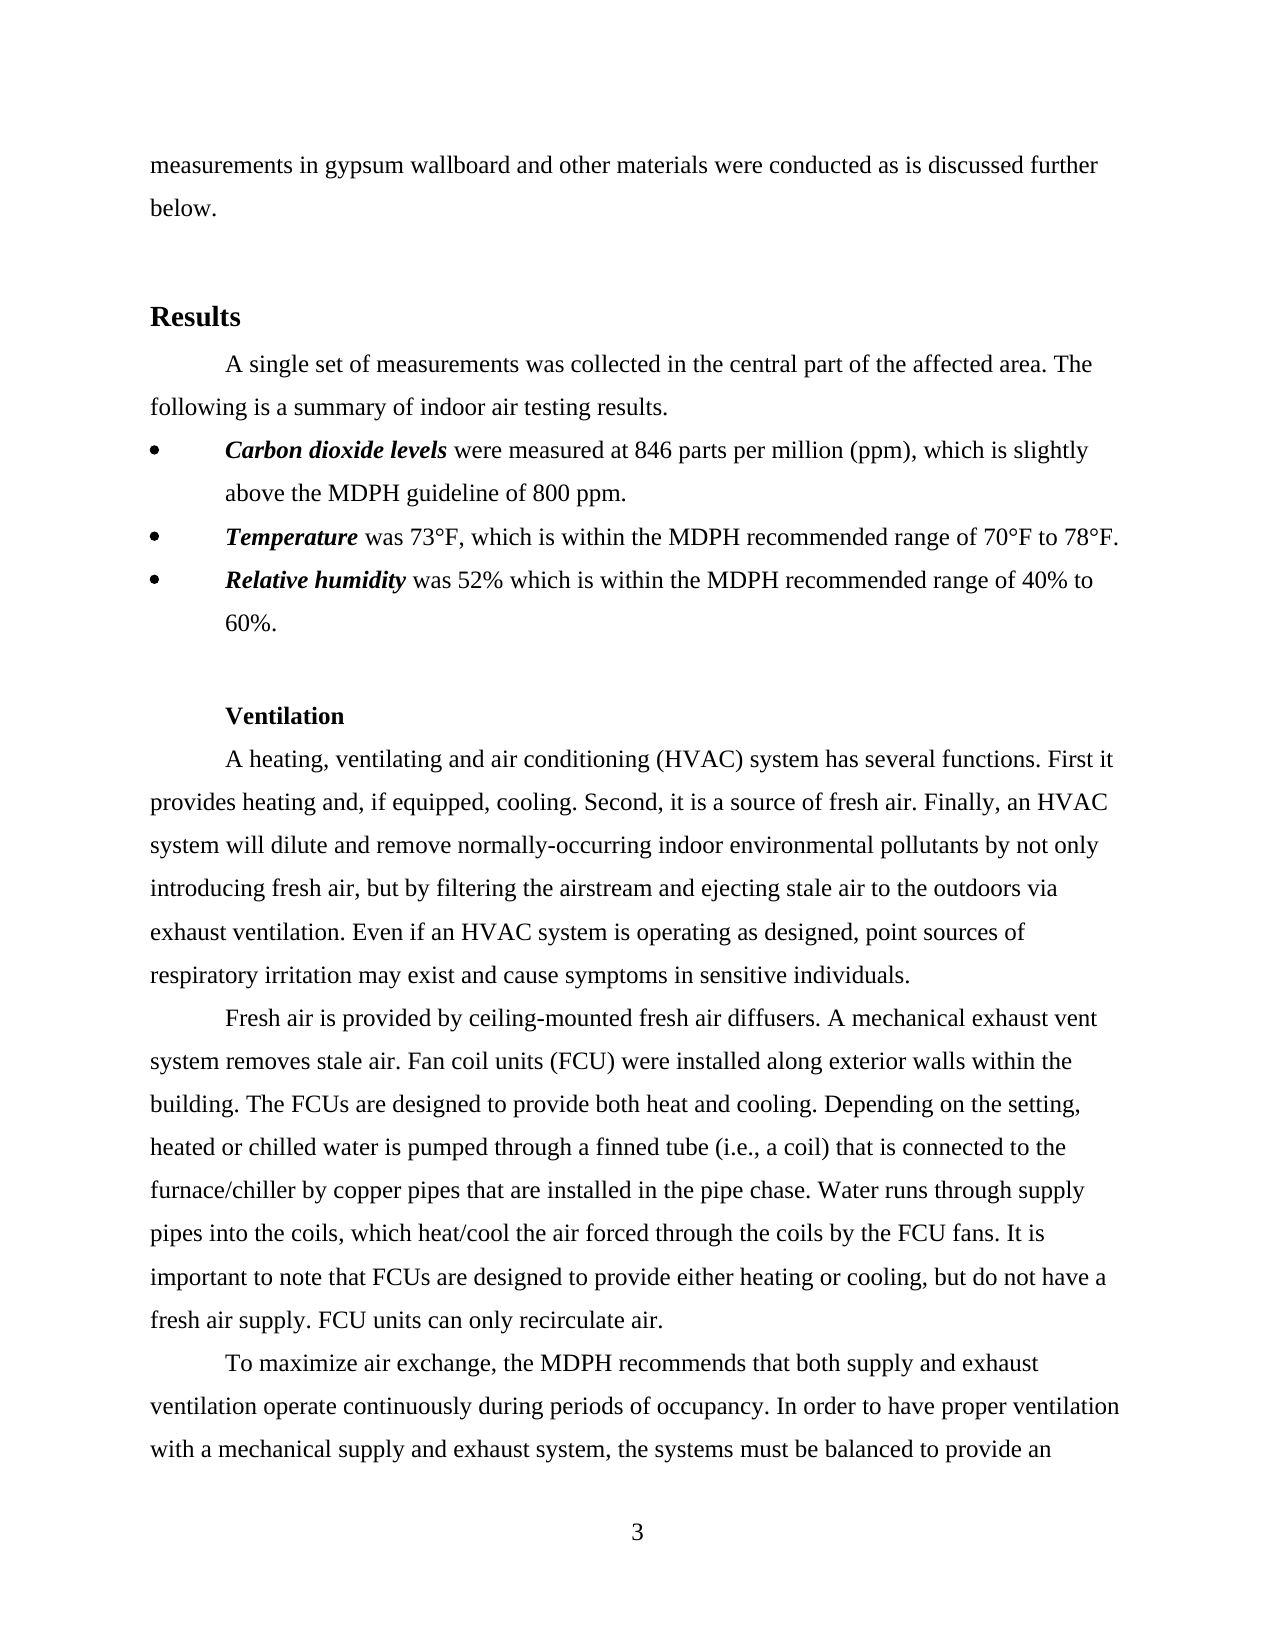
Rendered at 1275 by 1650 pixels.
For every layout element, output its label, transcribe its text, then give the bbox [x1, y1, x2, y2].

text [150, 1348, 1125, 1463]
subtitle Results [150, 299, 1125, 332]
list Temperature was 73°F, which is within the MDPH recommended range of 70°F to 78°F. [150, 522, 1125, 550]
text A heating, ventilating and air conditioning (HVAC) system has several functions. First it provides heating and, if equipped, cooling. Second, it is a source of fresh air. Finally, an HVAC system will dilute and remove normally-occurring indoor environmental pollutants by not only introducing fresh air, but by filtering the airstream and ejecting stale air to the outdoors via exhaust ventilation. Even if an HVAC system is operating as designed, point sources of respiratory irritation may exist and cause symptoms in sensitive individuals. [150, 744, 1125, 988]
subtitle Ventilation [150, 701, 1125, 730]
text A single set of measurements was collected in the central part of the affected area. The following is a summary of indoor air testing results. [150, 349, 1125, 421]
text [150, 150, 1125, 222]
list Relative humidity was 52% which is within the MDPH recommended range of 40% to 60%. [150, 565, 1125, 637]
list Carbon dioxide levels were measured at 846 parts per million (ppm), which is slightly above the MDPH guideline of 800 ppm. [150, 435, 1125, 507]
text Fresh air is provided by ceiling-mounted fresh air diffusers. A mechanical exhaust vent system removes stale air. Fan coil units (FCU) were installed along exterior walls within the building. The FCUs are designed to provide both heat and cooling. Depending on the setting, heated or chilled water is pumped through a finned tube (i.e., a coil) that is connected to the furnace/chiller by copper pipes that are installed in the pipe chase. Water runs through supply pipes into the coils, which heat/cool the air forced through the coils by the FCU fans. It is important to note that FCUs are designed to provide either heating or cooling, but do not have a fresh air supply. FCU units can only recirculate air. [150, 1003, 1125, 1333]
